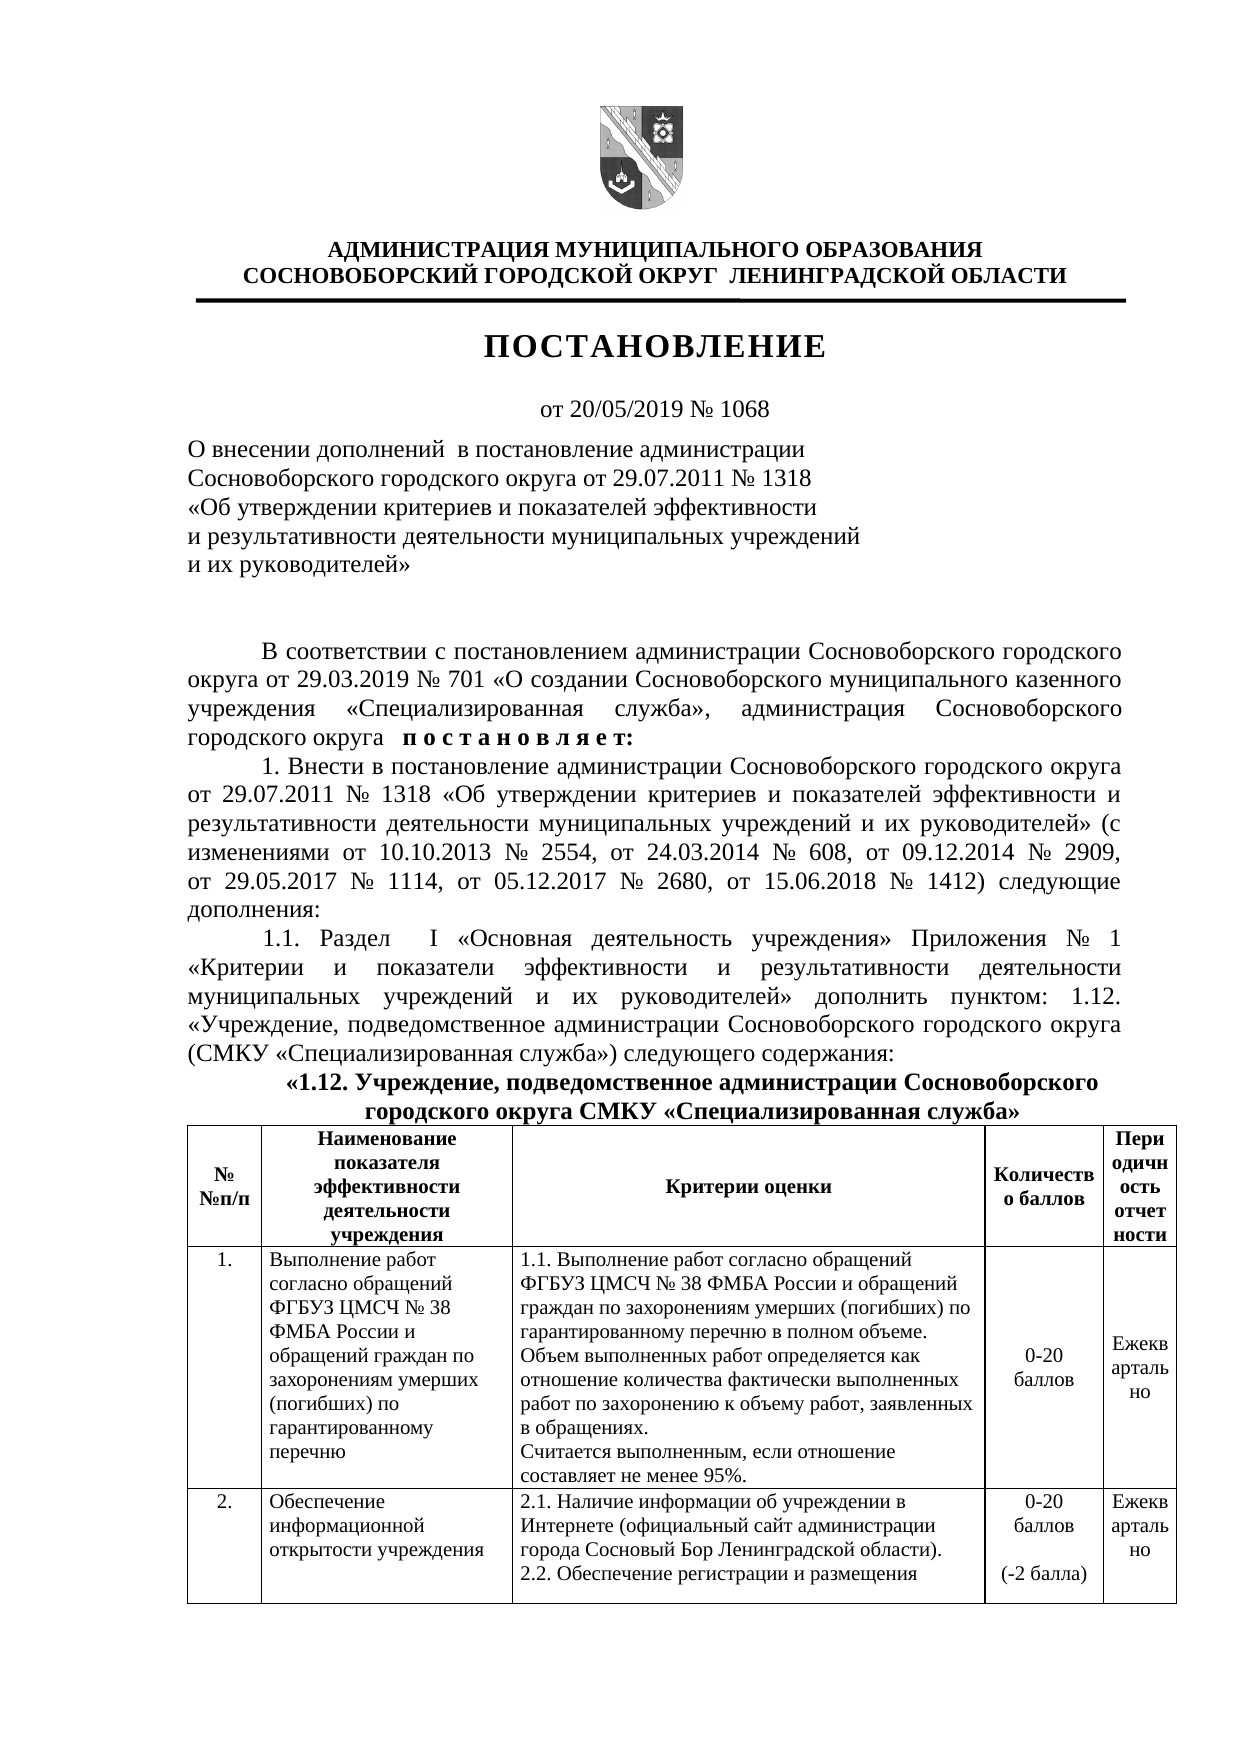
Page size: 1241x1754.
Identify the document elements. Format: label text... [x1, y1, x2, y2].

text администрация МУНИЦИПАЛЬНОГО ОБРАЗОВАНИЯ СОСНОВОБОРСКИЙ ГОРОДСКОЙ ОКРУГ ЛЕНИНГРАДСКОЙ ОБЛАСТИ [187, 236, 1122, 288]
text 1. Внести в постановление администрации Сосновоборского городского округа от 29.07.2011 № 1318 «Об утверждении критериев и показателей эффективности и результативности деятельности муниципальных учреждений и их руководителей» (с изменениями от 10.10.2013 № 2554, от 24.03.2014 № 608, от 09.12.2014 № 2909, от 29.05.2017 № 1114, от 05.12.2017 № 2680, от 15.06.2018 № 1412) следующие дополнения: [187, 751, 1122, 923]
table_header Периодичность отчетности [1104, 1126, 1176, 1246]
table_header Критерии оценки [513, 1126, 984, 1246]
table_cell 0-20 баллов [986, 1247, 1103, 1487]
text и их руководителей» [187, 549, 1122, 578]
text 1.1. Раздел I «Основная деятельность учреждения» Приложения № 1 «Критерии и показатели эффективности и результативности деятельности муниципальных учреждений и их руководителей» дополнить пунктом: 1.12. «Учреждение, подведомственное администрации Сосновоборского городского округа (СМКУ «Специализированная служба») следующего содержания: [187, 923, 1122, 1067]
table_header №№п/п [188, 1126, 261, 1246]
text Сосновоборского городского округа от 29.07.2011 № 1318 [187, 463, 1122, 492]
text «Об утверждении критериев и показателей эффективности [187, 492, 1122, 521]
text В соответствии с постановлением администрации Сосновоборского городского округа от 29.03.2019 № 701 «О создании Сосновоборского муниципального казенного учреждения «Специализированная служба», администрация Сосновоборского городского округа п о с т а н о в л я е т: [187, 636, 1122, 751]
table_cell 1.1. Выполнение работ согласно обращений ФГБУЗ ЦМСЧ № 38 ФМБА России и обращений граждан по захоронениям умерших (погибших) по гарантированному перечню в полном объеме. Объем выполненных работ определяется как отношение количества фактически выполненных работ по захоронению к объему работ, заявленных в обращениях. Считается выполненным, если отношение составляет не менее 95%. [513, 1247, 984, 1487]
table_cell 2. [188, 1489, 261, 1603]
text и результативности деятельности муниципальных учреждений [187, 521, 1122, 549]
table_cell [513, 1489, 984, 1603]
table_cell Ежеквартально [1104, 1247, 1176, 1487]
text О внесении дополнений в постановление администрации [187, 434, 1122, 463]
table_cell 1. [188, 1247, 261, 1487]
table_cell Выполнение работ согласно обращений ФГБУЗ ЦМСЧ № 38 ФМБА России и обращений граждан по захоронениям умерших (погибших) по гарантированному перечню [262, 1247, 512, 1487]
text «1.12. Учреждение, подведомственное администрации Сосновоборского городского округа СМКУ «Специализированная служба» [262, 1067, 1122, 1124]
picture [600, 105, 685, 212]
subtitle постановление [187, 327, 1122, 365]
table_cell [262, 1489, 512, 1603]
table_header Наименование показателя эффективности деятельности учреждения [262, 1126, 512, 1246]
table_header Количество баллов [986, 1126, 1103, 1246]
text от 20/05/2019 № 1068 [187, 394, 1122, 422]
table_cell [986, 1489, 1103, 1603]
table_cell Ежеквартально [1104, 1489, 1176, 1603]
